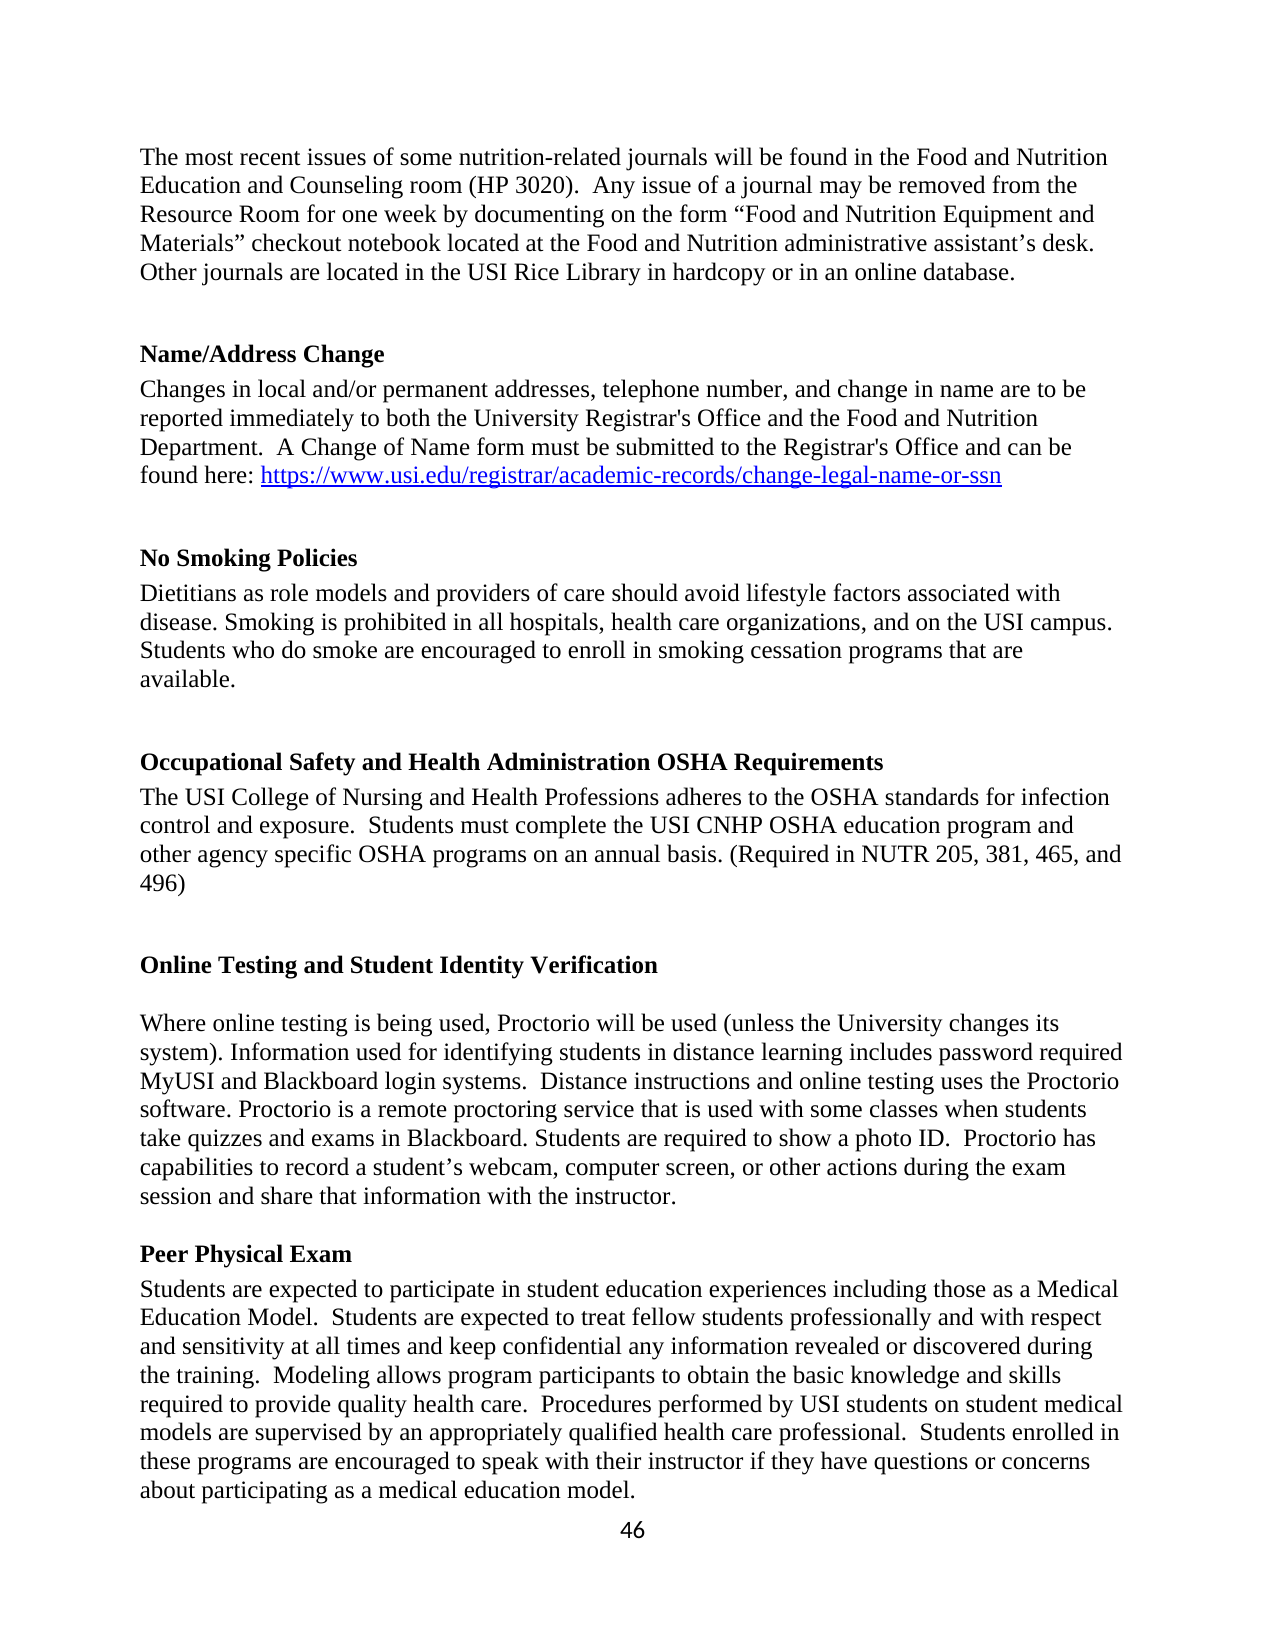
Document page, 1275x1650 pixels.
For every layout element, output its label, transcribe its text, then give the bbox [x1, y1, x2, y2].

text Where online testing is being used, Proctorio will be used (unless the University changes its system). Information used for identifying students in distance learning includes password required MyUSI and Blackboard login systems. Distance instructions and online testing uses the Proctorio software. Proctorio is a remote proctoring service that is used with some classes when students take quizzes and exams in Blackboard. Students are required to show a photo ID. Proctorio has capabilities to record a student’s webcam, computer screen, or other actions during the exam session and share that information with the instructor. [139, 1008, 1125, 1209]
text The USI College of Nursing and Health Professions adheres to the OSHA standards for infection control and exposure. Students must complete the USI CNHP OSHA education program and other agency specific OSHA programs on an annual basis. (Required in NUTR 205, 381, 465, and 496) [139, 782, 1125, 897]
subtitle Online Testing and Student Identity Verification [139, 950, 1125, 979]
text Students are expected to participate in student education experiences including those as a Medical Education Model. Students are expected to treat fellow students professionally and with respect and sensitivity at all times and keep confidential any information revealed or discovered during the training. Modeling allows program participants to obtain the basic knowledge and skills required to provide quality health care. Procedures performed by USI students on student medical models are supervised by an appropriately qualified health care professional. Students enrolled in these programs are encouraged to speak with their instructor if they have questions or concerns about participating as a medical education model. [139, 1274, 1125, 1504]
text Changes in local and/or permanent addresses, telephone number, and change in name are to be reported immediately to both the University Registrar's Office and the Food and Nutrition Department. A Change of Name form must be submitted to the Registrar's Office and can be found here: https://www.usi.edu/registrar/academic-records/change-legal-name-or-ssn [139, 374, 1125, 489]
subtitle Peer Physical Exam [139, 1239, 1125, 1267]
text The most recent issues of some nutrition-related journals will be found in the Food and Nutrition Education and Counseling room (HP 3020). Any issue of a journal may be removed from the Resource Room for one week by documenting on the form “Food and Nutrition Equipment and Materials” checkout notebook located at the Food and Nutrition administrative assistant’s desk. Other journals are located in the USI Rice Library in hardcopy or in an online database. [139, 142, 1125, 285]
subtitle Occupational Safety and Health Administration OSHA Requirements [139, 747, 1125, 775]
subtitle Name/Address Change [139, 339, 1125, 368]
text Dietitians as role models and providers of care should avoid lifestyle factors associated with disease. Smoking is prohibited in all hospitals, health care organizations, and on the USI campus. Students who do smoke are encouraged to enroll in smoking cessation programs that are available. [139, 578, 1125, 693]
subtitle No Smoking Policies [139, 543, 1125, 572]
